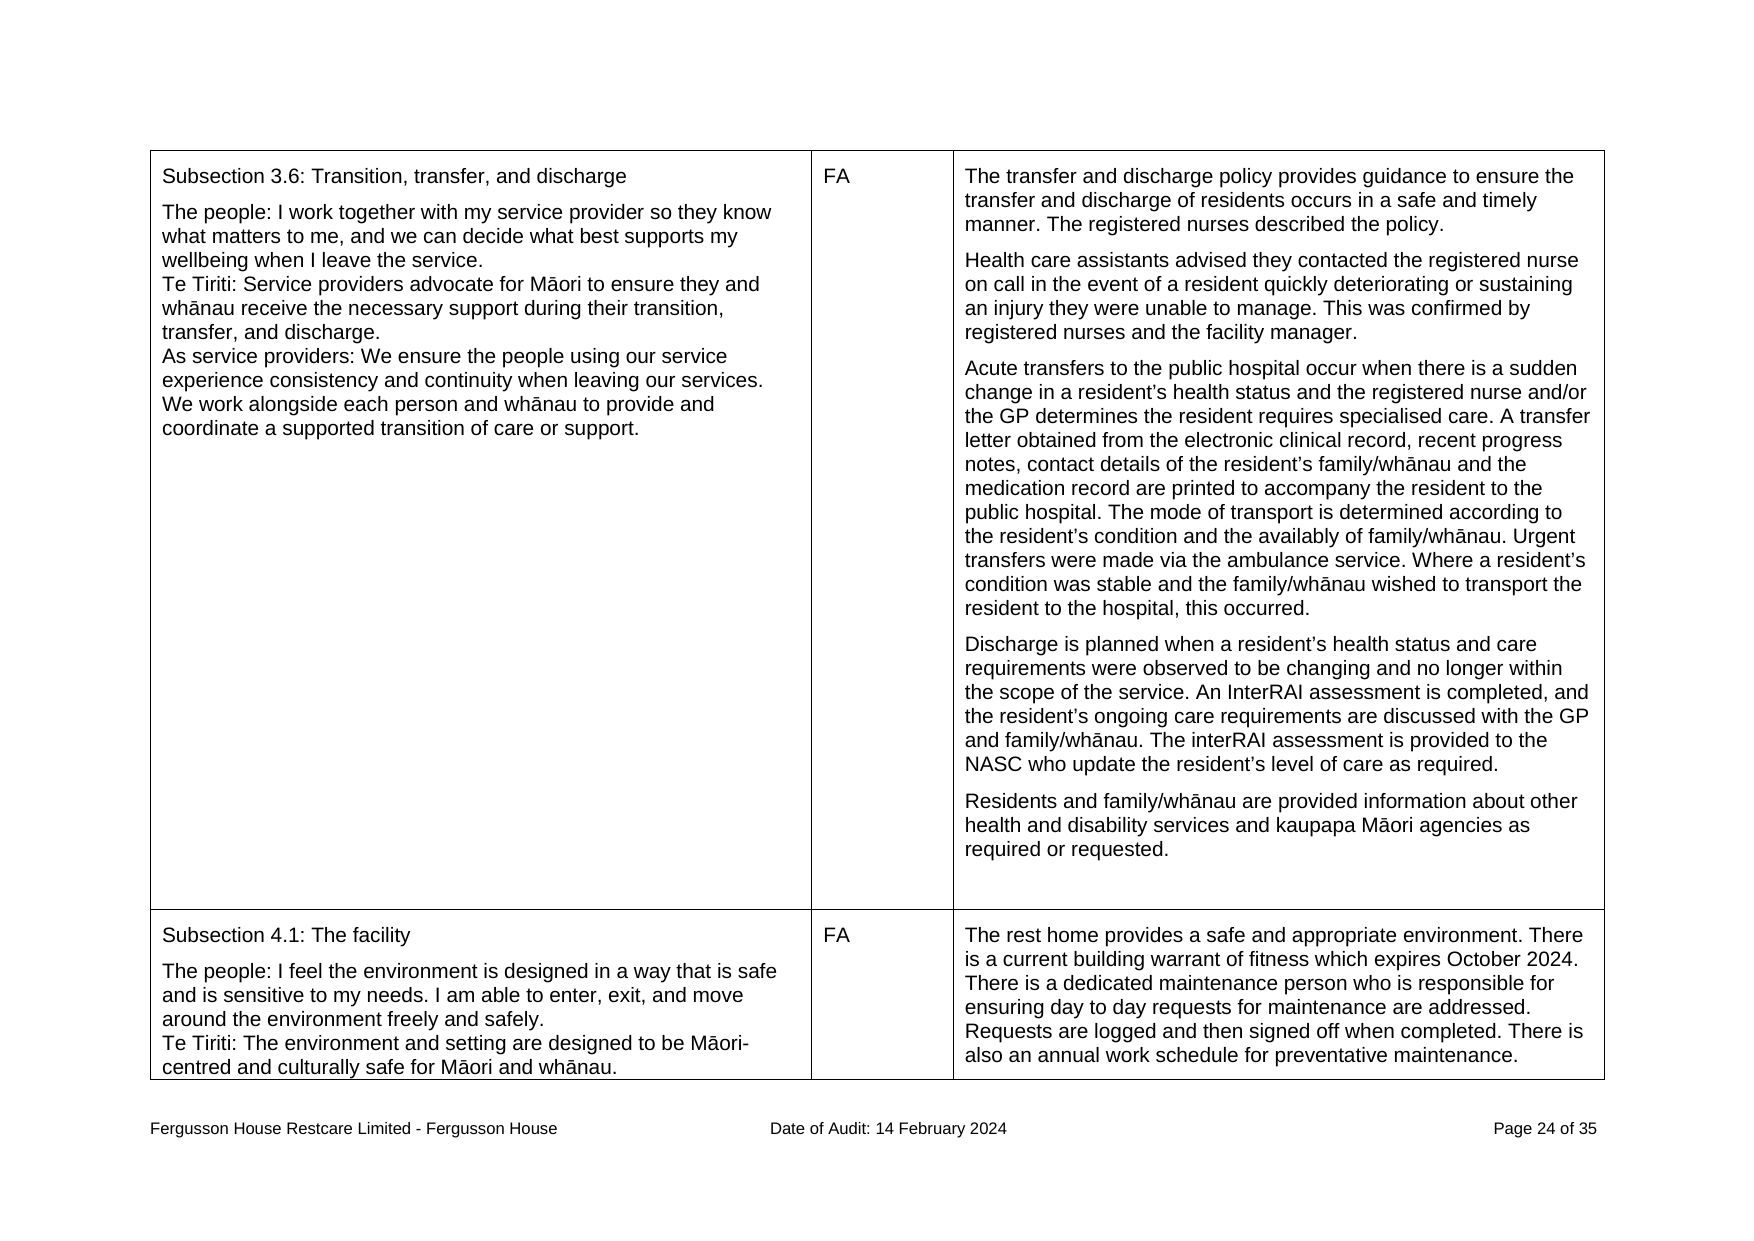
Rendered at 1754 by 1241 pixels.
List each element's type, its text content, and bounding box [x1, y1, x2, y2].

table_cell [151, 910, 811, 1079]
table_cell FA [812, 910, 953, 1079]
table_cell The transfer and discharge policy provides guidance to ensure the transfer and discharge of residents occurs in a safe and timely manner. The registered nurses described the policy. Health care assistants advised they contacted the registered nurse on call in the event of a resident quickly deteriorating or sustaining an injury they were unable to manage. This was confirmed by registered nurses and the facility manager. Acute transfers to the public hospital occur when there is a sudden change in a resident’s health status and the registered nurse and/or the GP determines the resident requires specialised care. A transfer letter obtained from the electronic clinical record, recent progress notes, contact details of the resident’s family/whānau and the medication record are printed to accompany the resident to the public hospital. The mode of transport is determined according to the resident’s condition and the availably of family/whānau. Urgent transfers were made via the ambulance service. Where a resident’s condition was stable and the family/whānau wished to transport the resident to the hospital, this occurred. Discharge is planned when a resident’s health status and care requirements were observed to be changing and no longer within the scope of the service. An InterRAI assessment is completed, and the resident’s ongoing care requirements are discussed with the GP and family/whānau. The interRAI assessment is provided to the NASC who update the resident’s level of care as required. Residents and family/whānau are provided information about other health and disability services and kaupapa Māori agencies as required or requested. [954, 151, 1604, 909]
table_cell FA [812, 151, 953, 909]
table_cell Subsection 3.6: Transition, transfer, and discharge The people: I work together with my service provider so they know what matters to me, and we can decide what best supports my wellbeing when I leave the service. Te Tiriti: Service providers advocate for Māori to ensure they and whānau receive the necessary support during their transition, transfer, and discharge. As service providers: We ensure the people using our service experience consistency and continuity when leaving our services. We work alongside each person and whānau to provide and coordinate a supported transition of care or support. [151, 151, 811, 909]
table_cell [954, 910, 1604, 1079]
